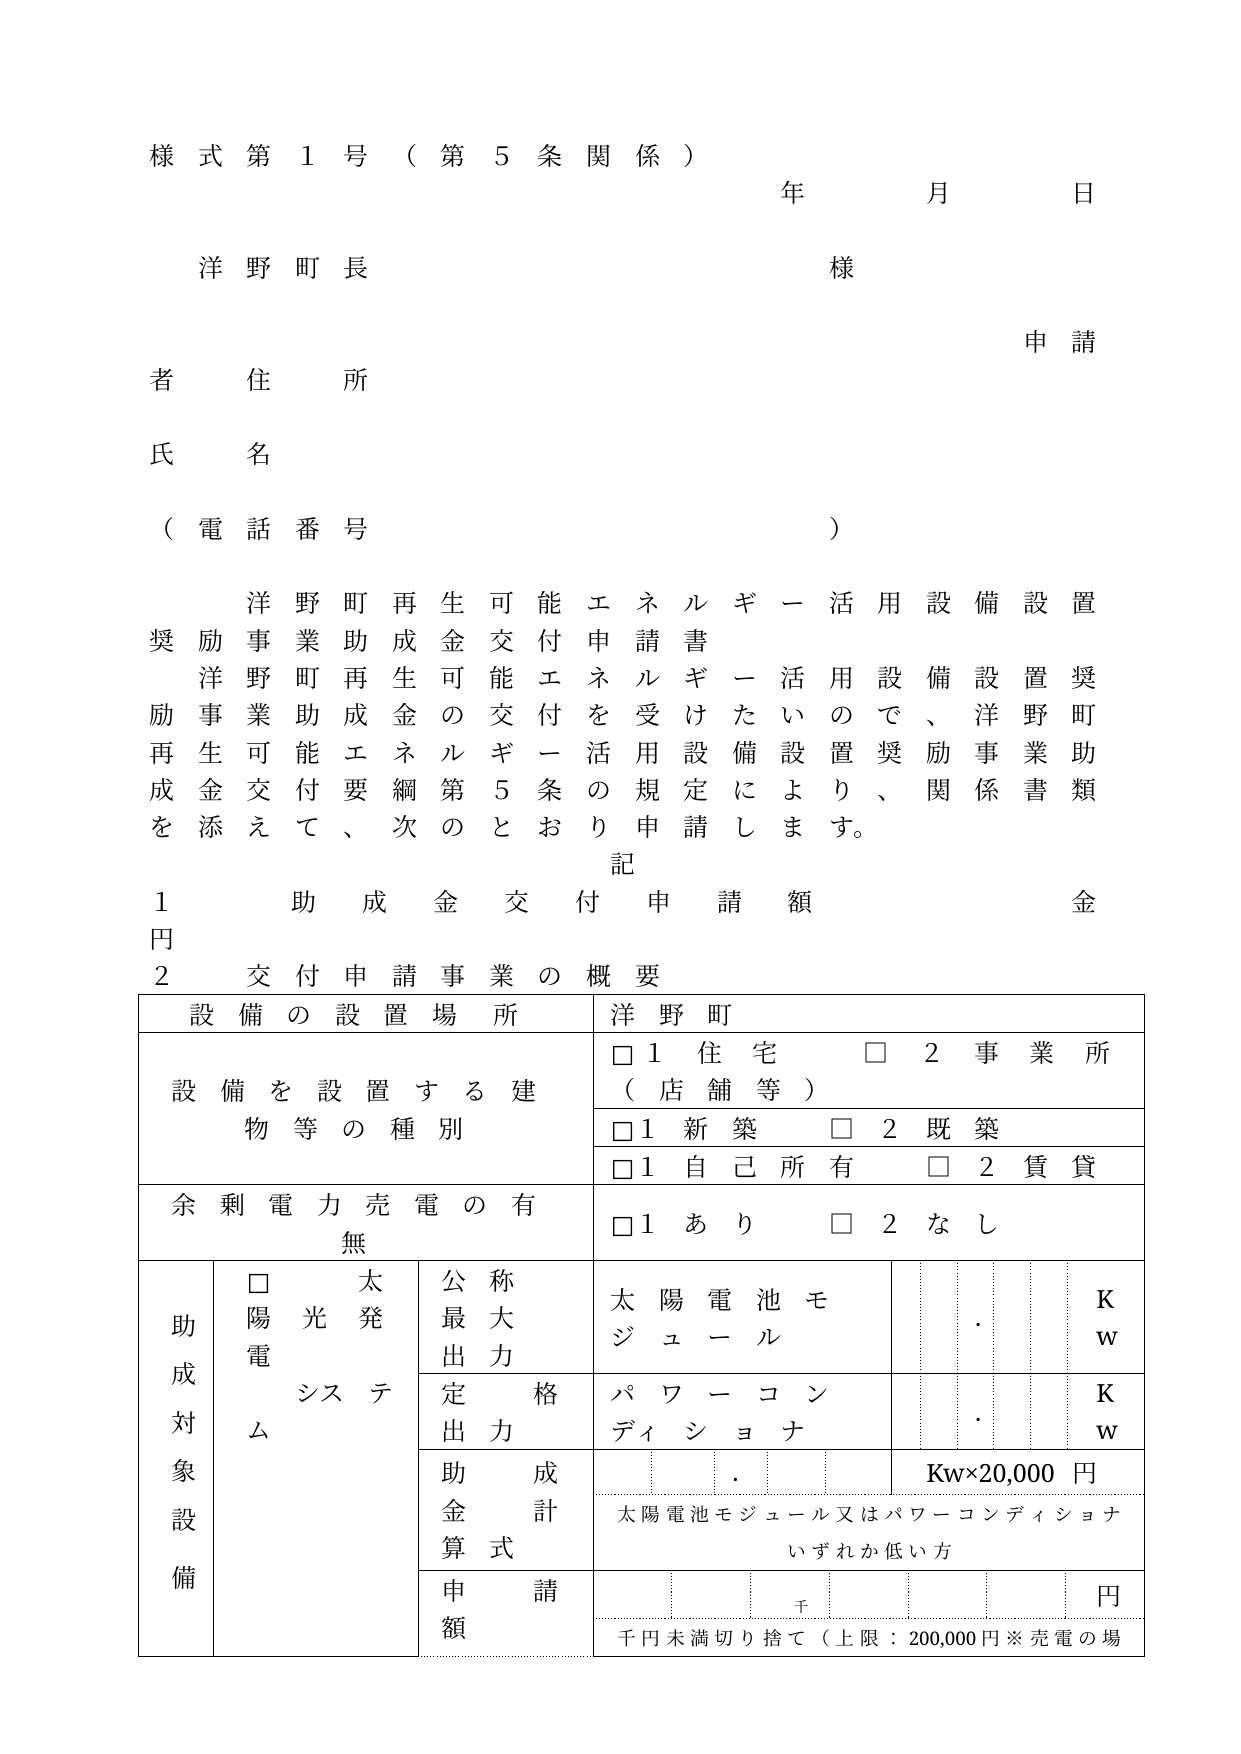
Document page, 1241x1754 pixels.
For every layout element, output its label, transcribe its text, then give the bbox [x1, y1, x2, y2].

table_cell Kw [1067, 1374, 1144, 1448]
table_cell [768, 1450, 826, 1494]
text 様式第１号（第５条関係） [149, 136, 1120, 173]
table_header 設備の設置場所 [139, 995, 593, 1032]
table_cell 申請額 [419, 1571, 593, 1656]
table_cell [1030, 1374, 1067, 1448]
table_cell 設備を設置する建物等の種別 [139, 1033, 593, 1184]
table_cell [672, 1571, 751, 1618]
table_cell 余剰電力売電の有無 [139, 1185, 593, 1260]
table_cell Kw×20,000円 [892, 1450, 1144, 1494]
table_cell [987, 1571, 1065, 1618]
table_cell . [714, 1450, 768, 1494]
text 氏 名 [149, 397, 1120, 472]
table_cell 定格出力 [419, 1374, 593, 1448]
text 洋野町再生可能エネルギー活用設備設置奨励事業助成金の交付を受けたいので、洋野町再生可能エネルギー活用設備設置奨励事業助成金交付要綱第５条の規定により、関係書類を添えて、次のとおり申請します。 [149, 658, 1120, 844]
table_cell . [957, 1374, 994, 1448]
text １ 助成金交付申請額 金 円 [149, 882, 1120, 956]
text 洋野町長 様 [149, 248, 1120, 285]
table_cell □１新築 □２既築 [594, 1109, 1144, 1146]
table_cell [908, 1571, 987, 1618]
text （電話番号 ） [149, 472, 1120, 546]
table_cell 助成対象設備 [139, 1261, 213, 1656]
table_cell 助成金計算式 [419, 1450, 593, 1569]
table_cell 太陽電池モジュール又はパワーコンディショナいずれか低い方 [594, 1494, 1144, 1569]
table_cell [994, 1374, 1030, 1448]
table_cell [594, 1571, 672, 1618]
table_header 洋野町 [594, 995, 1144, 1032]
table_cell [921, 1374, 957, 1448]
table_cell □１あり □２なし [594, 1185, 1144, 1260]
text 洋野町再生可能エネルギー活用設備設置奨励事業助成金交付申請書 [149, 583, 1120, 658]
table_cell [1030, 1261, 1067, 1373]
table_cell [826, 1450, 891, 1494]
table_cell 円 [1065, 1571, 1144, 1618]
table_cell □ 太陽光発電 システム [214, 1261, 418, 1656]
table_cell [892, 1261, 921, 1373]
text 年 月 日 [149, 173, 1120, 211]
table_cell パワーコンディショナ [594, 1374, 891, 1448]
table_cell 千 [751, 1571, 829, 1618]
table_cell 公称最大出力 [419, 1261, 593, 1373]
table_cell [651, 1450, 714, 1494]
table_cell □１自己所有 □２賃貸 [594, 1147, 1144, 1184]
table_cell . [957, 1261, 994, 1373]
table_cell [892, 1374, 921, 1448]
table_cell 太陽電池モジュール [594, 1261, 891, 1373]
text 記 [149, 844, 1120, 882]
table_cell Kw [1067, 1261, 1144, 1373]
text ２ 交付申請事業の概要 [149, 956, 1120, 994]
table_cell [829, 1571, 908, 1618]
table_cell □１住宅 □２事業所（店舗等） [594, 1033, 1144, 1108]
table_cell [594, 1618, 1144, 1656]
table_cell [921, 1261, 957, 1373]
text 申請者 住 所 [149, 322, 1120, 397]
table_cell [594, 1450, 651, 1494]
table_cell [994, 1261, 1030, 1373]
